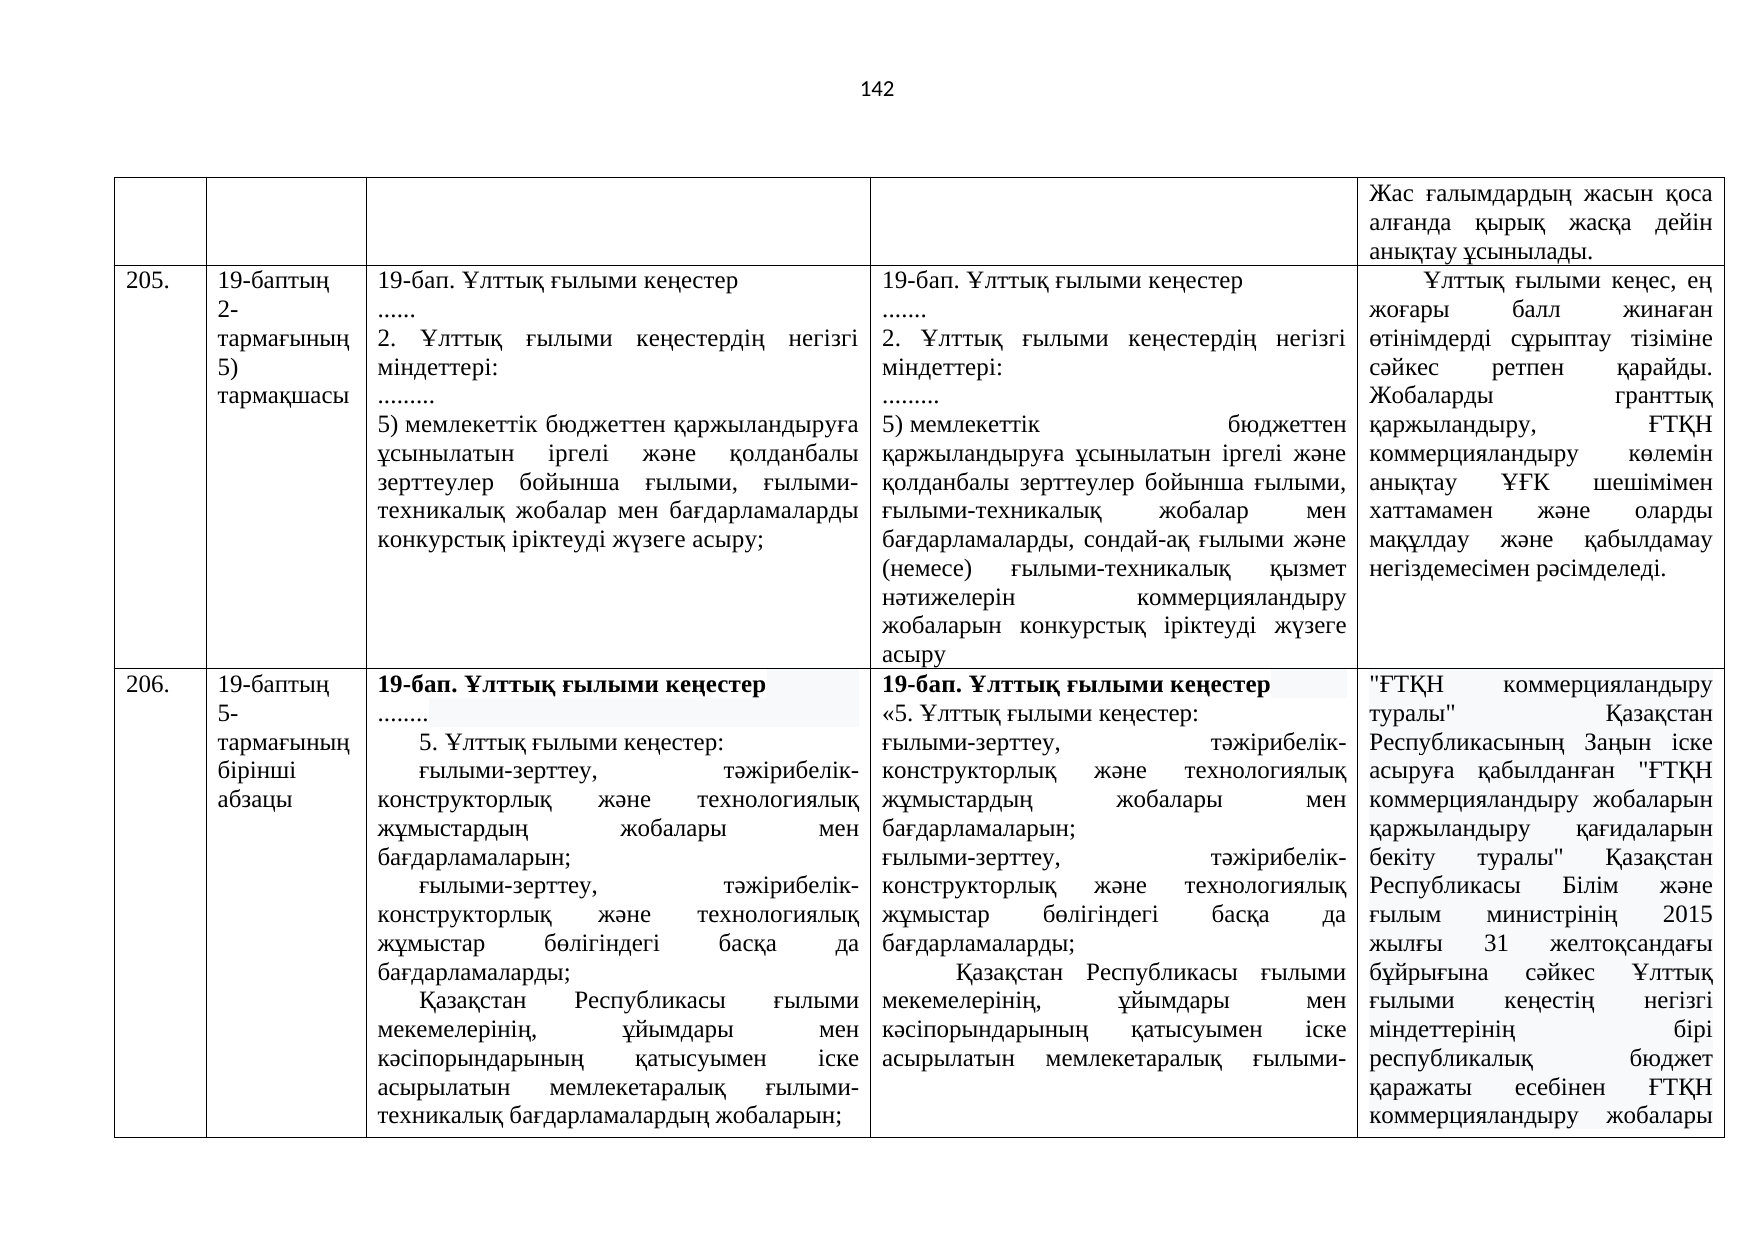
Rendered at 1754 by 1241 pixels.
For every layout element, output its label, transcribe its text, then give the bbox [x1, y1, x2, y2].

table_cell [115, 266, 206, 668]
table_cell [1358, 669, 1724, 1137]
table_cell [1358, 178, 1724, 264]
table_cell 19-бап. Ұлттық ғылыми кеңестер ...... 2. Ұлттық ғылыми кеңестердің негізгі міндеттері: ......... 5) мемлекеттік бюджеттен қаржыландыруға ұсынылатын іргелі және қолданбалы зерттеулер бойынша ғылыми, ғылыми-техникалық жобалар мен бағдарламаларды конкурстық іріктеуді жүзеге асыру; [367, 266, 870, 668]
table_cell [367, 669, 870, 1137]
table_cell Ұлттық ғылыми кеңес, ең жоғары балл жинаған өтінімдерді сұрыптау тізіміне сәйкес ретпен қарайды. Жобаларды гранттық қаржыландыру, ҒТҚН коммерцияландыру көлемін анықтау ҰҒК шешімімен хаттамамен және оларды мақұлдау және қабылдамау негіздемесімен рәсімделеді. [1358, 266, 1724, 668]
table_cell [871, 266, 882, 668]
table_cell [871, 669, 1357, 1137]
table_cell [207, 669, 366, 1137]
table_cell [115, 178, 206, 264]
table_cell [367, 178, 870, 264]
table_cell [115, 669, 206, 1137]
table_cell 19-баптың 2- тармағының 5) тармақшасы [207, 266, 366, 668]
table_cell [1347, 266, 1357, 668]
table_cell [871, 178, 1357, 264]
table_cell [207, 178, 366, 264]
